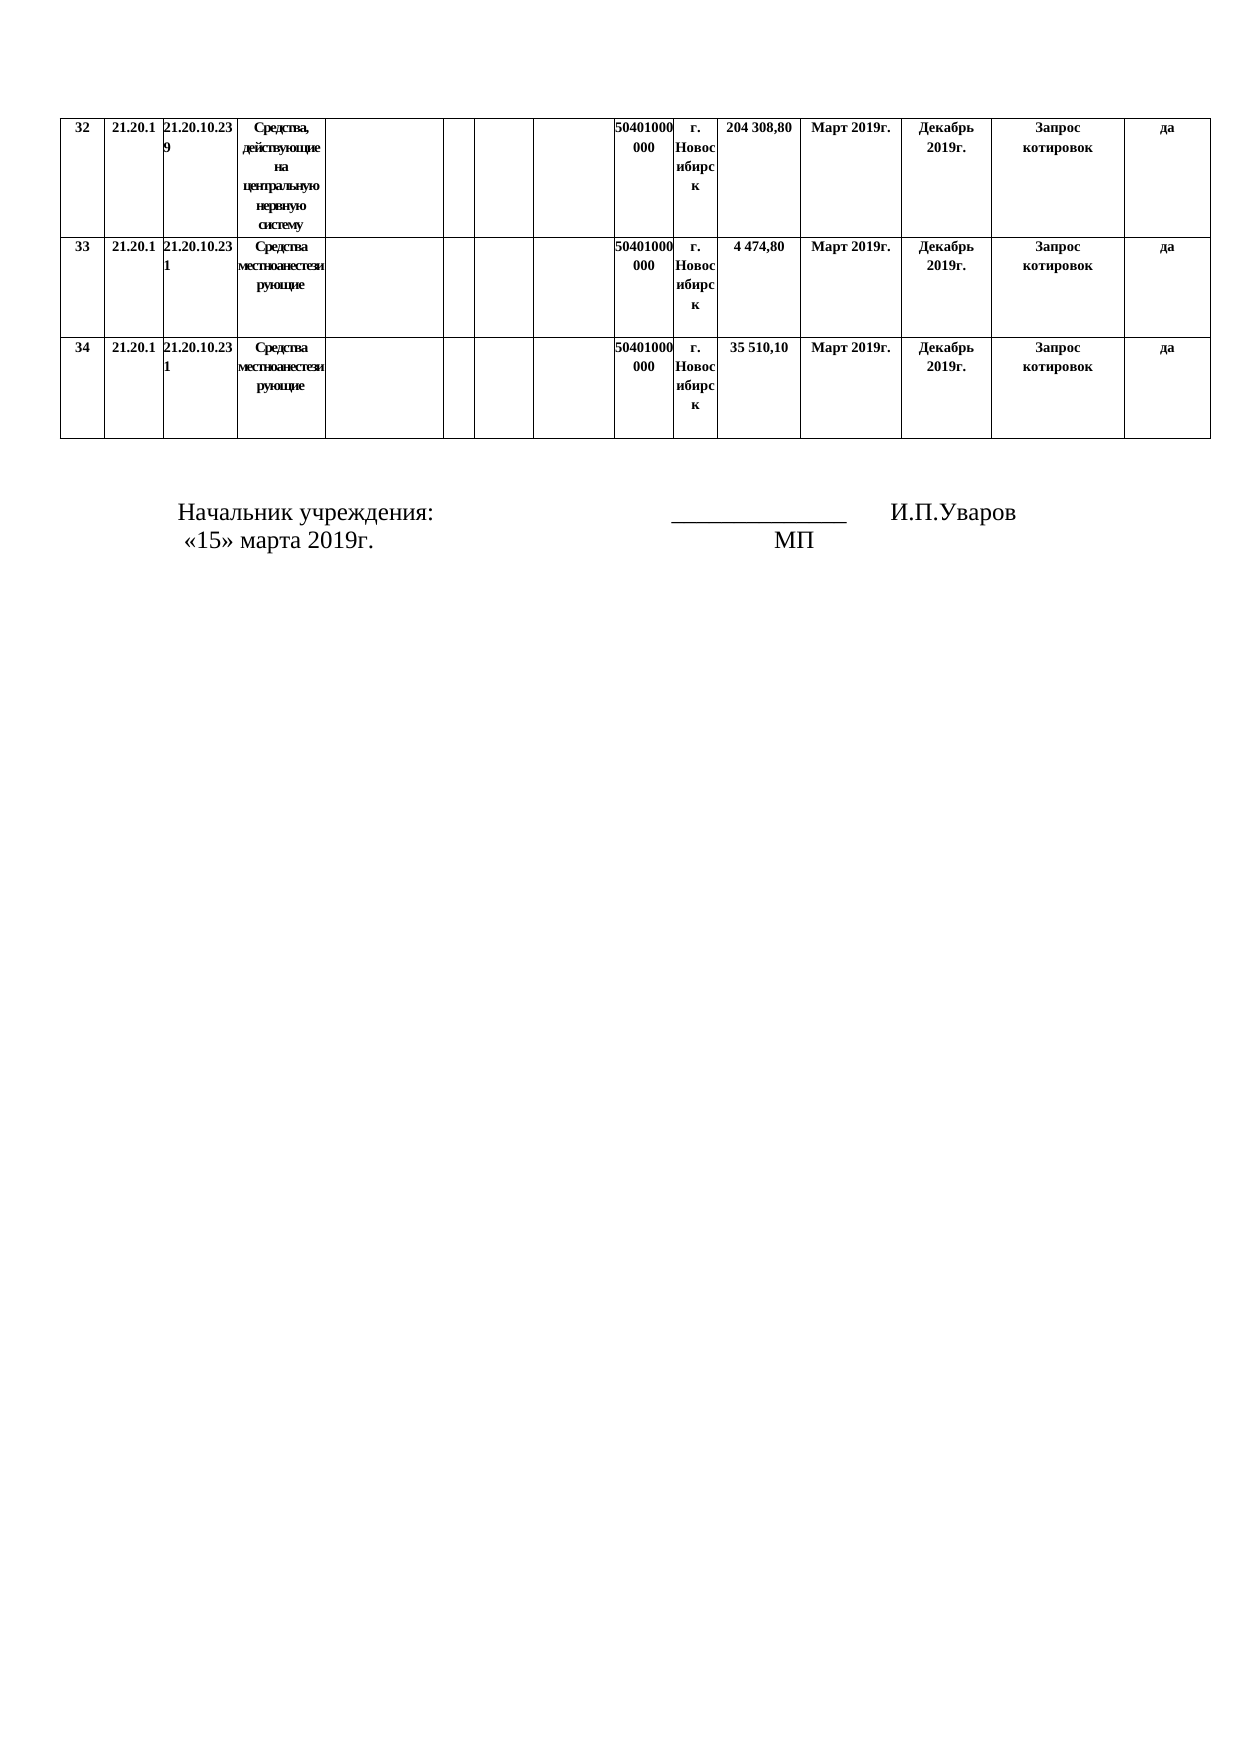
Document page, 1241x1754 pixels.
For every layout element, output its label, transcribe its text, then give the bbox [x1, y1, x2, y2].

table_cell 50401000000 [615, 338, 673, 438]
table_cell [534, 119, 614, 237]
table_cell г. Новосибирск [674, 119, 717, 237]
table_cell Запрос котировок [992, 119, 1124, 237]
table_cell 21.20.1 [105, 238, 163, 337]
table_cell Средства, действующие на центральную нервную систему [238, 119, 325, 237]
table_cell да [1125, 119, 1210, 237]
table_cell г. Новосибирск [674, 338, 717, 438]
table_cell Средства местноанестезирующие [238, 338, 325, 438]
table_cell да [1125, 338, 1210, 438]
table_cell 50401000000 [615, 119, 673, 237]
table_cell 21.20.1 [105, 338, 163, 438]
table_cell 33 [61, 238, 104, 337]
table_cell [444, 338, 474, 438]
table_cell Декабрь 2019г. [902, 338, 991, 438]
table_cell [326, 338, 443, 438]
text Начальник учреждения: ______________ И.П.Уваров [177, 497, 1152, 525]
table_cell [534, 338, 614, 438]
table_cell 50401000000 [615, 238, 673, 337]
table_cell [534, 238, 614, 337]
table_cell 204 308,80 [718, 119, 800, 237]
table_cell 35 510,10 [718, 338, 800, 438]
table_cell [326, 238, 443, 337]
table_cell Март 2019г. [801, 338, 901, 438]
table_cell [475, 338, 533, 438]
table_cell да [1125, 238, 1210, 337]
table_cell 34 [61, 338, 104, 438]
table_cell 21.20.10.231 [164, 238, 237, 337]
table_cell Декабрь 2019г. [902, 238, 991, 337]
table_cell Запрос котировок [992, 338, 1124, 438]
table_cell Средства местноанестезирующие [238, 238, 325, 337]
text «15» марта 2019г. МП [177, 525, 1152, 554]
table_cell 21.20.10.239 [164, 119, 237, 237]
table_cell Март 2019г. [801, 119, 901, 237]
table_cell г. Новосибирск [674, 238, 717, 337]
table_cell 4 474,80 [718, 238, 800, 337]
table_cell 32 [61, 119, 104, 237]
table_cell [475, 119, 533, 237]
table_cell 21.20.10.231 [164, 338, 237, 438]
table_cell Запрос котировок [992, 238, 1124, 337]
table_cell [475, 238, 533, 337]
table_cell [444, 238, 474, 337]
table_cell [444, 119, 474, 237]
table_cell 21.20.1 [105, 119, 163, 237]
table_cell Март 2019г. [801, 238, 901, 337]
table_cell Декабрь 2019г. [902, 119, 991, 237]
table_cell [326, 119, 443, 237]
